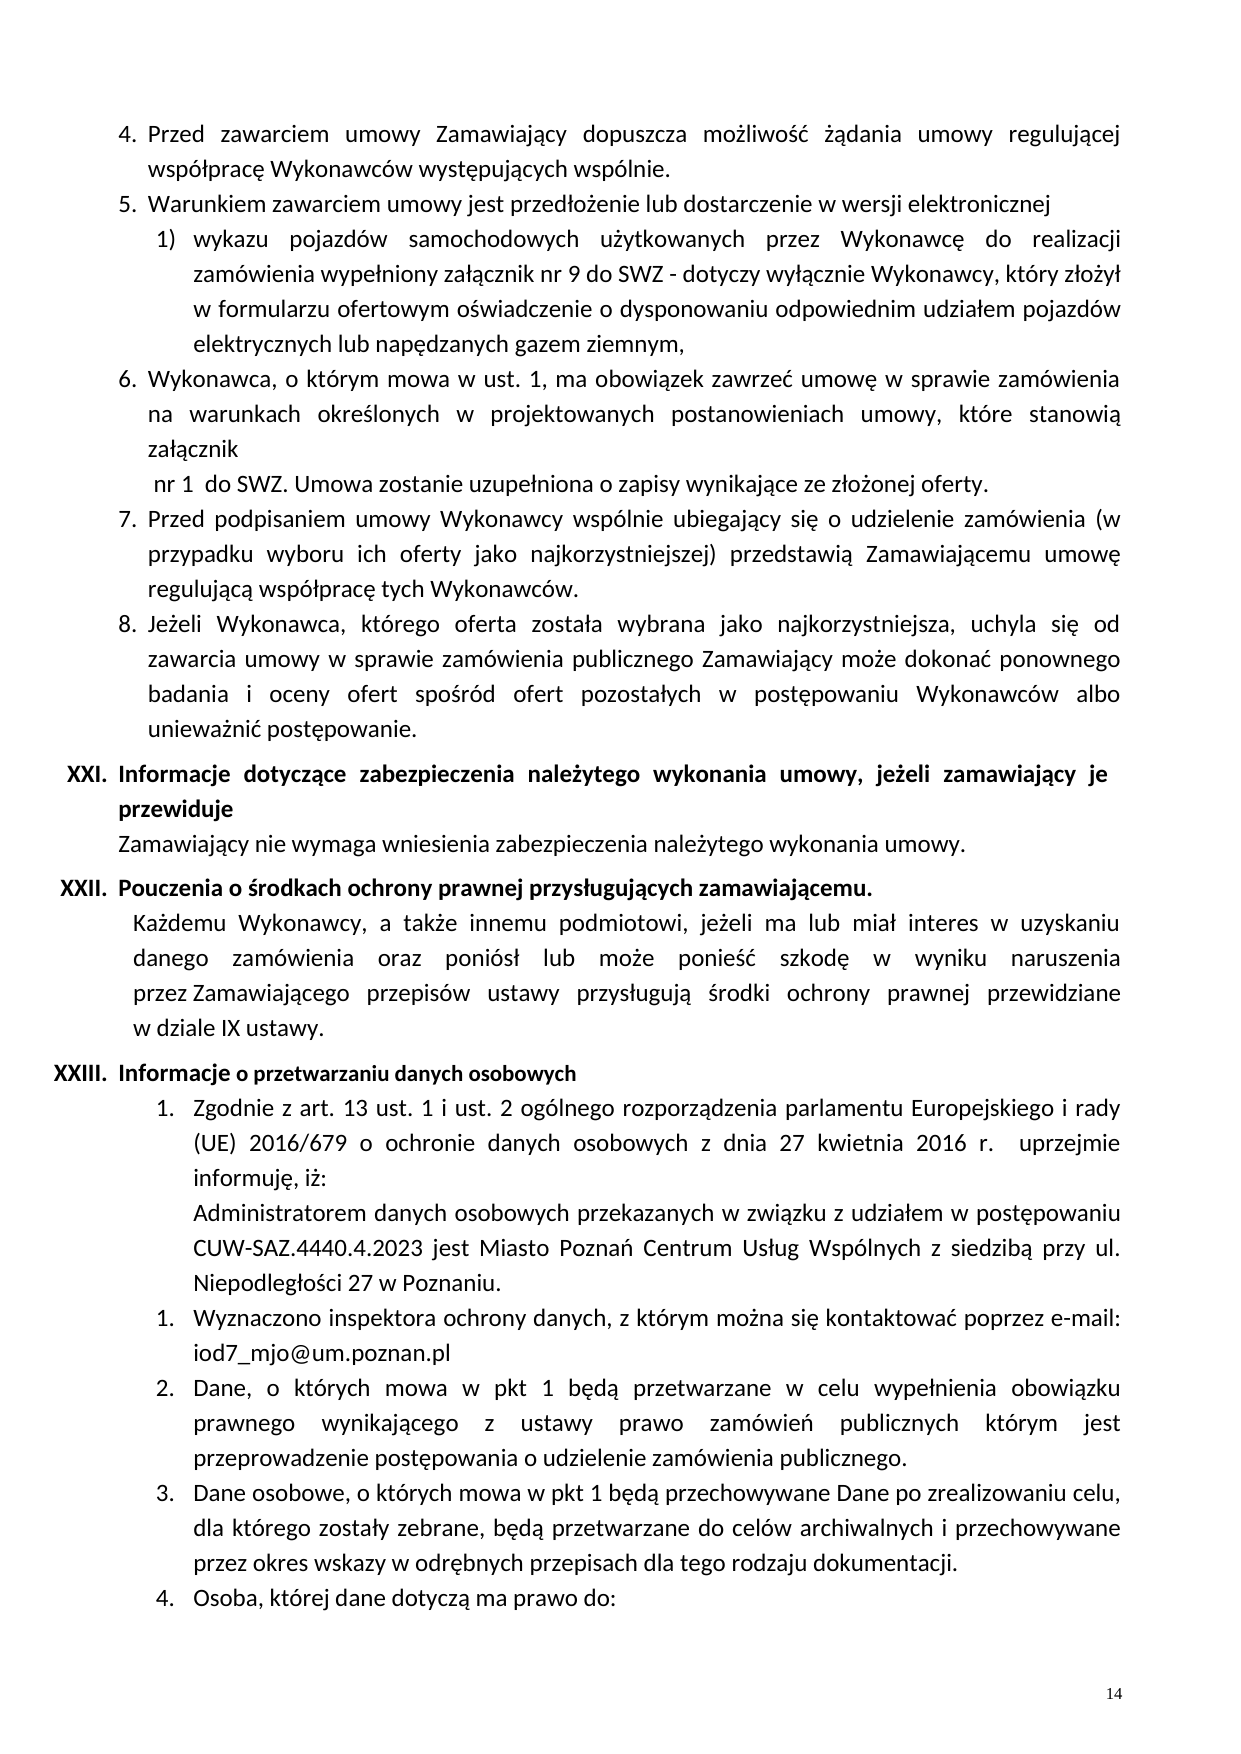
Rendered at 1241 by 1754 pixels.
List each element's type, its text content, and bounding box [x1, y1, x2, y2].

list nr 1 do SWZ. Umowa zostanie uzupełniona o zapisy wynikające ze złożonej oferty. [148, 468, 1122, 499]
text Zamawiający nie wymaga wniesienia zabezpieczenia należytego wykonania umowy. [118, 828, 1122, 858]
list Przed zawarciem umowy Zamawiający dopuszcza możliwość żądania umowy regulującej współpracę Wykonawców występujących wspólnie. [118, 118, 1122, 184]
list Przed podpisaniem umowy Wykonawcy wspólnie ubiegający się o udzielenie zamówienia (w przypadku wyboru ich oferty jako najkorzystniejszej) przedstawią Zamawiającemu umowę regulującą współpracę tych Wykonawców. [118, 503, 1122, 604]
list Każdemu Wykonawcy, a także innemu podmiotowi, jeżeli ma lub miał interes w uzyskaniu danego zamówienia oraz poniósł lub może ponieść szkodę w wyniku naruszenia przez Zamawiającego przepisów ustawy przysługują środki ochrony prawnej przewidziane w dziale IX ustawy. [133, 907, 1122, 1043]
list Dane, o których mowa w pkt 1 będą przetwarzane w celu wypełnienia obowiązku prawnego wynikającego z ustawy prawo zamówień publicznych którym jest przeprowadzenie postępowania o udzielenie zamówienia publicznego. [156, 1372, 1122, 1473]
subtitle Informacje dotyczące zabezpieczenia należytego wykonania umowy, jeżeli zamawiający je przewiduje [108, 758, 1109, 823]
list Wyznaczono inspektora ochrony danych, z którym można się kontaktować poprzez e-mail: iod7_mjo@um.poznan.pl [156, 1302, 1122, 1368]
list Zgodnie z art. 13 ust. 1 i ust. 2 ogólnego rozporządzenia parlamentu Europejskiego i rady (UE) 2016/679 o ochronie danych osobowych z dnia 27 kwietnia 2016 r. uprzejmie informuję, iż: [156, 1092, 1122, 1193]
list Dane osobowe, o których mowa w pkt 1 będą przechowywane Dane po zrealizowaniu celu, dla którego zostały zebrane, będą przetwarzane do celów archiwalnych i przechowywane przez okres wskazy w odrębnych przepisach dla tego rodzaju dokumentacji. [156, 1477, 1122, 1578]
list Warunkiem zawarciem umowy jest przedłożenie lub dostarczenie w wersji elektronicznej [118, 188, 1122, 219]
subtitle Informacje o przetwarzaniu danych osobowych [108, 1057, 1109, 1088]
list wykazu pojazdów samochodowych użytkowanych przez Wykonawcę do realizacji zamówienia wypełniony załącznik nr 9 do SWZ - dotyczy wyłącznie Wykonawcy, który złożył w formularzu ofertowym oświadczenie o dysponowaniu odpowiednim udziałem pojazdów elektrycznych lub napędzanych gazem ziemnym, [156, 223, 1122, 359]
list Jeżeli Wykonawca, którego oferta została wybrana jako najkorzystniejsza, uchyla się od zawarcia umowy w sprawie zamówienia publicznego Zamawiający może dokonać ponownego badania i oceny ofert spośród ofert pozostałych w postępowaniu Wykonawców albo unieważnić postępowanie. [118, 608, 1122, 744]
list Administratorem danych osobowych przekazanych w związku z udziałem w postępowaniu CUW-SAZ.4440.4.2023 jest Miasto Poznań Centrum Usług Wspólnych z siedzibą przy ul. Niepodległości 27 w Poznaniu. [193, 1197, 1122, 1298]
list Osoba, której dane dotyczą ma prawo do: [156, 1582, 1122, 1613]
subtitle Pouczenia o środkach ochrony prawnej przysługujących zamawiającemu. [108, 872, 1109, 903]
list Wykonawca, o którym mowa w ust. 1, ma obowiązek zawrzeć umowę w sprawie zamówienia na warunkach określonych w projektowanych postanowieniach umowy, które stanowią załącznik [118, 363, 1122, 464]
